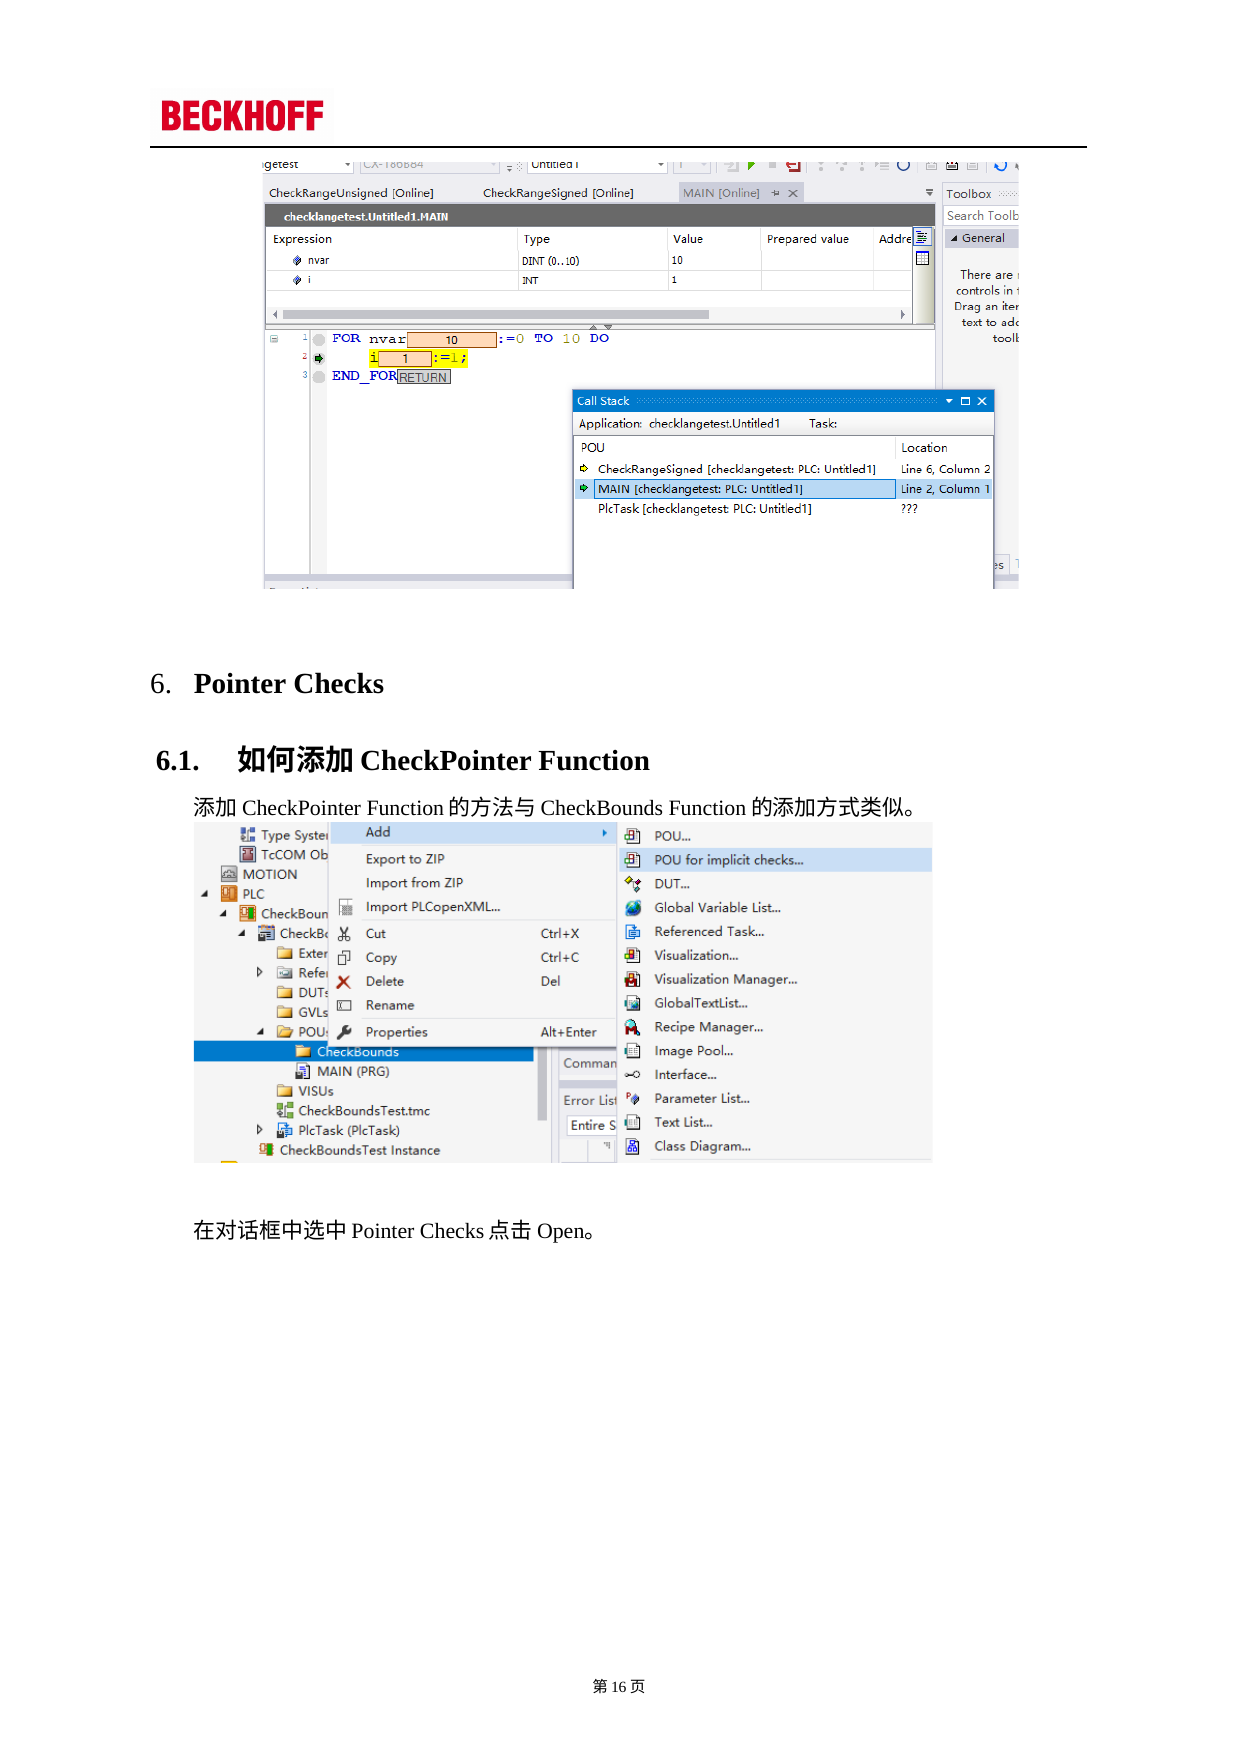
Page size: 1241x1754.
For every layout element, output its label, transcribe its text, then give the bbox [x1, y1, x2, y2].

picture [262, 162, 1019, 589]
subtitle 如何添加CheckPointer Function [156, 725, 1087, 790]
picture [150, 88, 334, 144]
picture [193, 822, 933, 1163]
text 添加CheckPointer Function的方法与CheckBounds Function的添加方式类似。 [150, 790, 1087, 822]
text 在对话框中选中Pointer Checks点击Open。 [150, 1212, 1087, 1245]
subtitle Pointer Checks [150, 650, 1087, 715]
